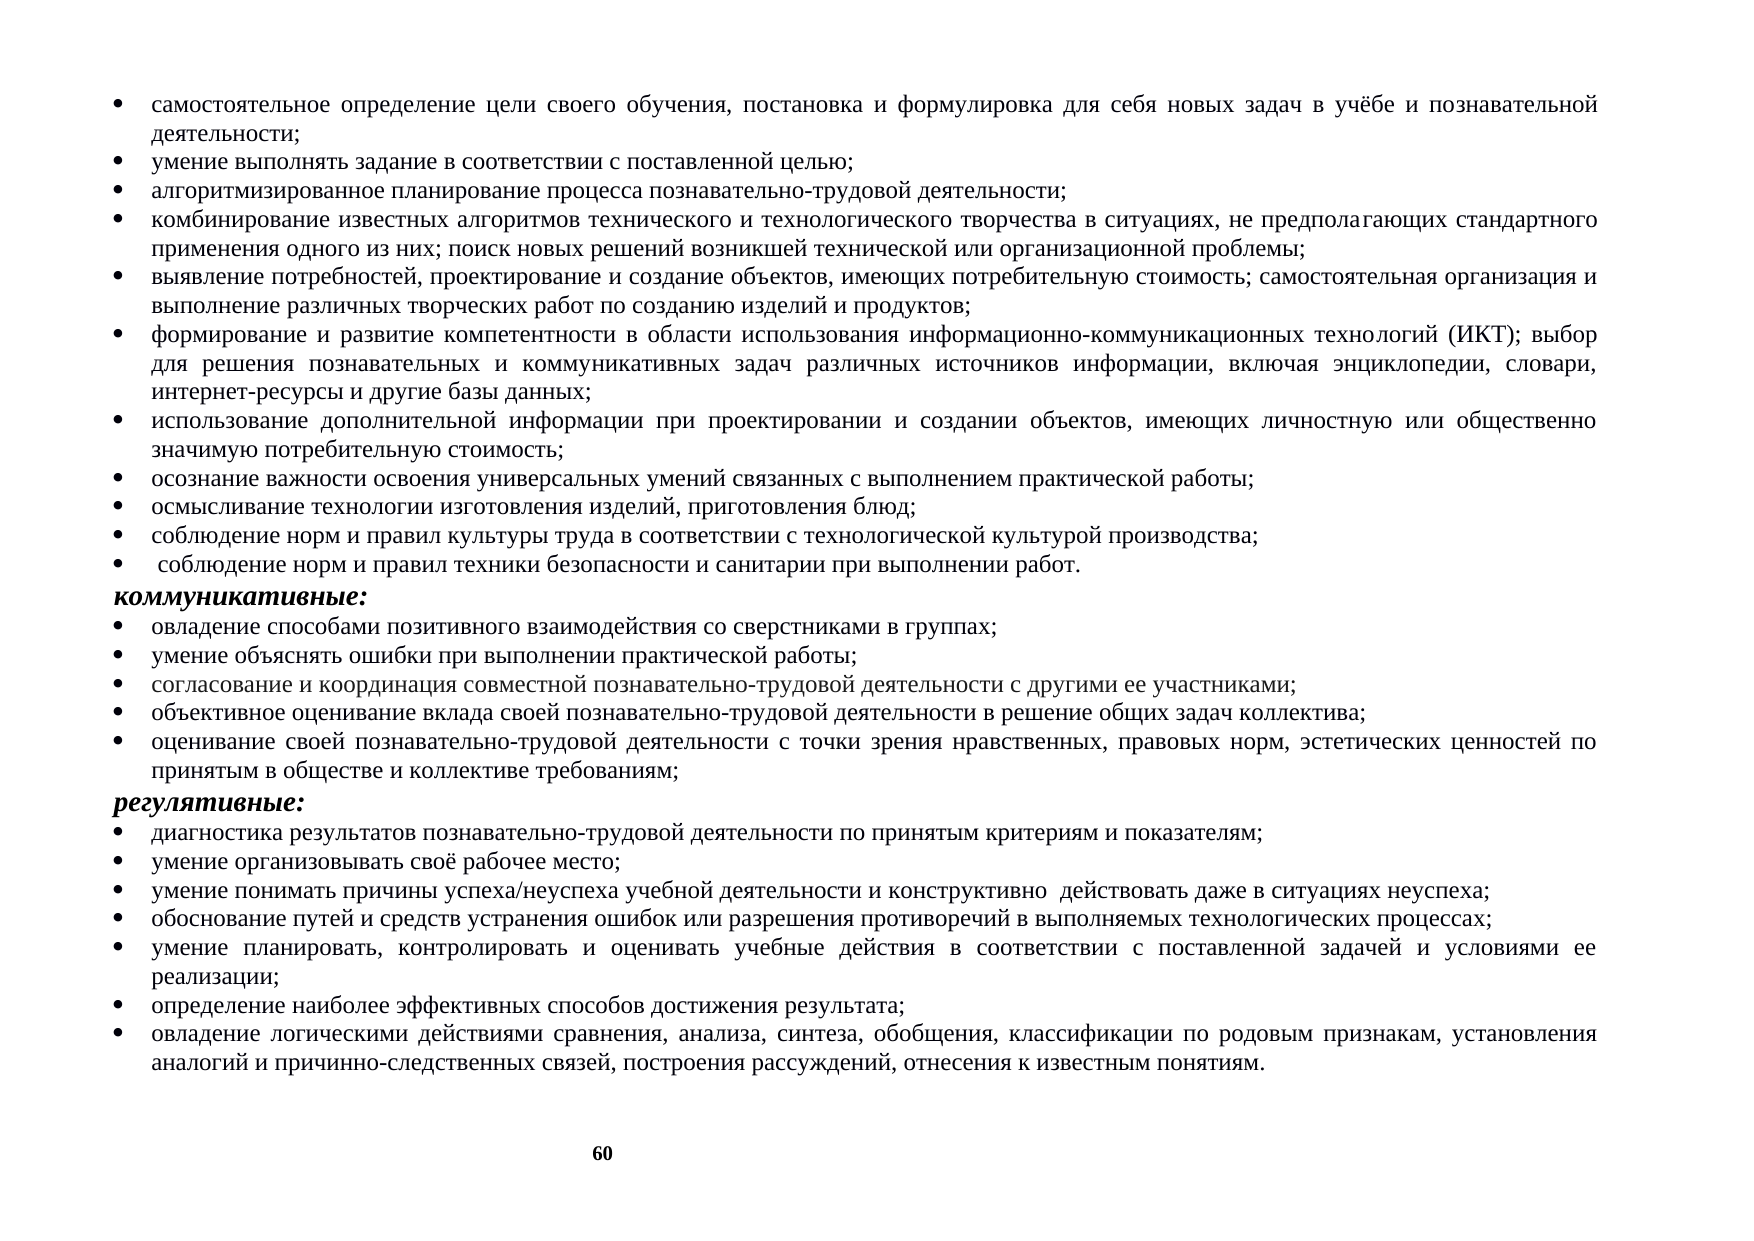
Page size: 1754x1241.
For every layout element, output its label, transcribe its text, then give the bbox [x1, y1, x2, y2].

list осознание важности освоения универсальных умений связанных с выполнением практической работы; [113, 463, 1598, 491]
list оценивание своей познавательно-трудовой деятельности с точки зрения нравственных, правовых норм, эстетических ценностей по принятым в обществе и коллективе требованиям; [113, 726, 1598, 784]
text регулятивные: [113, 784, 1574, 817]
list овладение логическими действиями сравнения, анализа, синтеза, обобщения, классификации по родовым признакам, установления аналогий и причинно-следственных связей, построения рассуждений, отнесения к известным понятиям. [113, 1018, 1598, 1076]
list выявление потребностей, проектирование и создание объектов, имеющих потребительную стоимость; самостоятельная организация и выполнение различных творческих работ по созданию изделий и продуктов; [113, 261, 1598, 319]
list комбинирование известных алгоритмов технического и технологического творчества в ситуациях, не предполагающих стандартного применения одного из них; поиск новых решений возникшей технической или организационной проблемы; [113, 204, 1598, 261]
list диагностика результатов познавательно-трудовой деятельности по принятым критериям и показателям; [113, 817, 1598, 846]
list овладение способами позитивного взаимодействия со сверстниками в группах; [113, 611, 1598, 640]
list умение планировать, контролировать и оценивать учебные действия в соответствии с поставленной задачей и условиями ее реализации; [113, 932, 1598, 990]
list умение организовывать своё рабочее место; [113, 846, 1598, 875]
list соблюдение норм и правил культуры труда в соответствии с технологической культурой производства; [113, 520, 1598, 549]
list формирование и развитие компетентности в области использования информационно-коммуникационных технологий (ИКТ); выбор для решения познавательных и коммуникативных задач различных источников информации, включая энциклопедии, словари, интернет-ресурсы и другие базы данных; [113, 319, 1598, 405]
list объективное оценивание вклада своей познавательно-трудовой деятельности в решение общих задач коллектива; [113, 697, 1598, 726]
list обоснование путей и средств устранения ошибок или разрешения противоречий в выполняемых технологических процессах; [113, 903, 1598, 932]
list умение объяснять ошибки при выполнении практической работы; [113, 640, 1598, 669]
list умение выполнять задание в соответствии с поставленной целью; [113, 146, 1598, 175]
list использование дополнительной информации при проектировании и создании объектов, имеющих личностную или общественно значимую потребительную стоимость; [113, 405, 1598, 463]
list осмысливание технологии изготовления изделий, приготовления блюд; [113, 491, 1598, 520]
text коммуникативные: [113, 578, 1574, 611]
list определение наиболее эффективных способов достижения результата; [113, 990, 1598, 1018]
list алгоритмизированное планирование процесса познавательно-трудовой деятельности; [113, 175, 1598, 204]
list соблюдение норм и правил техники безопасности и санитарии при выполнении работ. [113, 549, 1598, 578]
list умение понимать причины успеха/неуспеха учебной деятельности и конструктивно действовать даже в ситуациях неуспеха; [113, 875, 1598, 903]
list согласование и координация совместной познавательно-трудовой деятельности с другими ее участниками; [113, 669, 1598, 697]
list самостоятельное определение цели своего обучения, постановка и формулировка для себя новых задач в учёбе и познавательной деятельности; [113, 89, 1598, 146]
